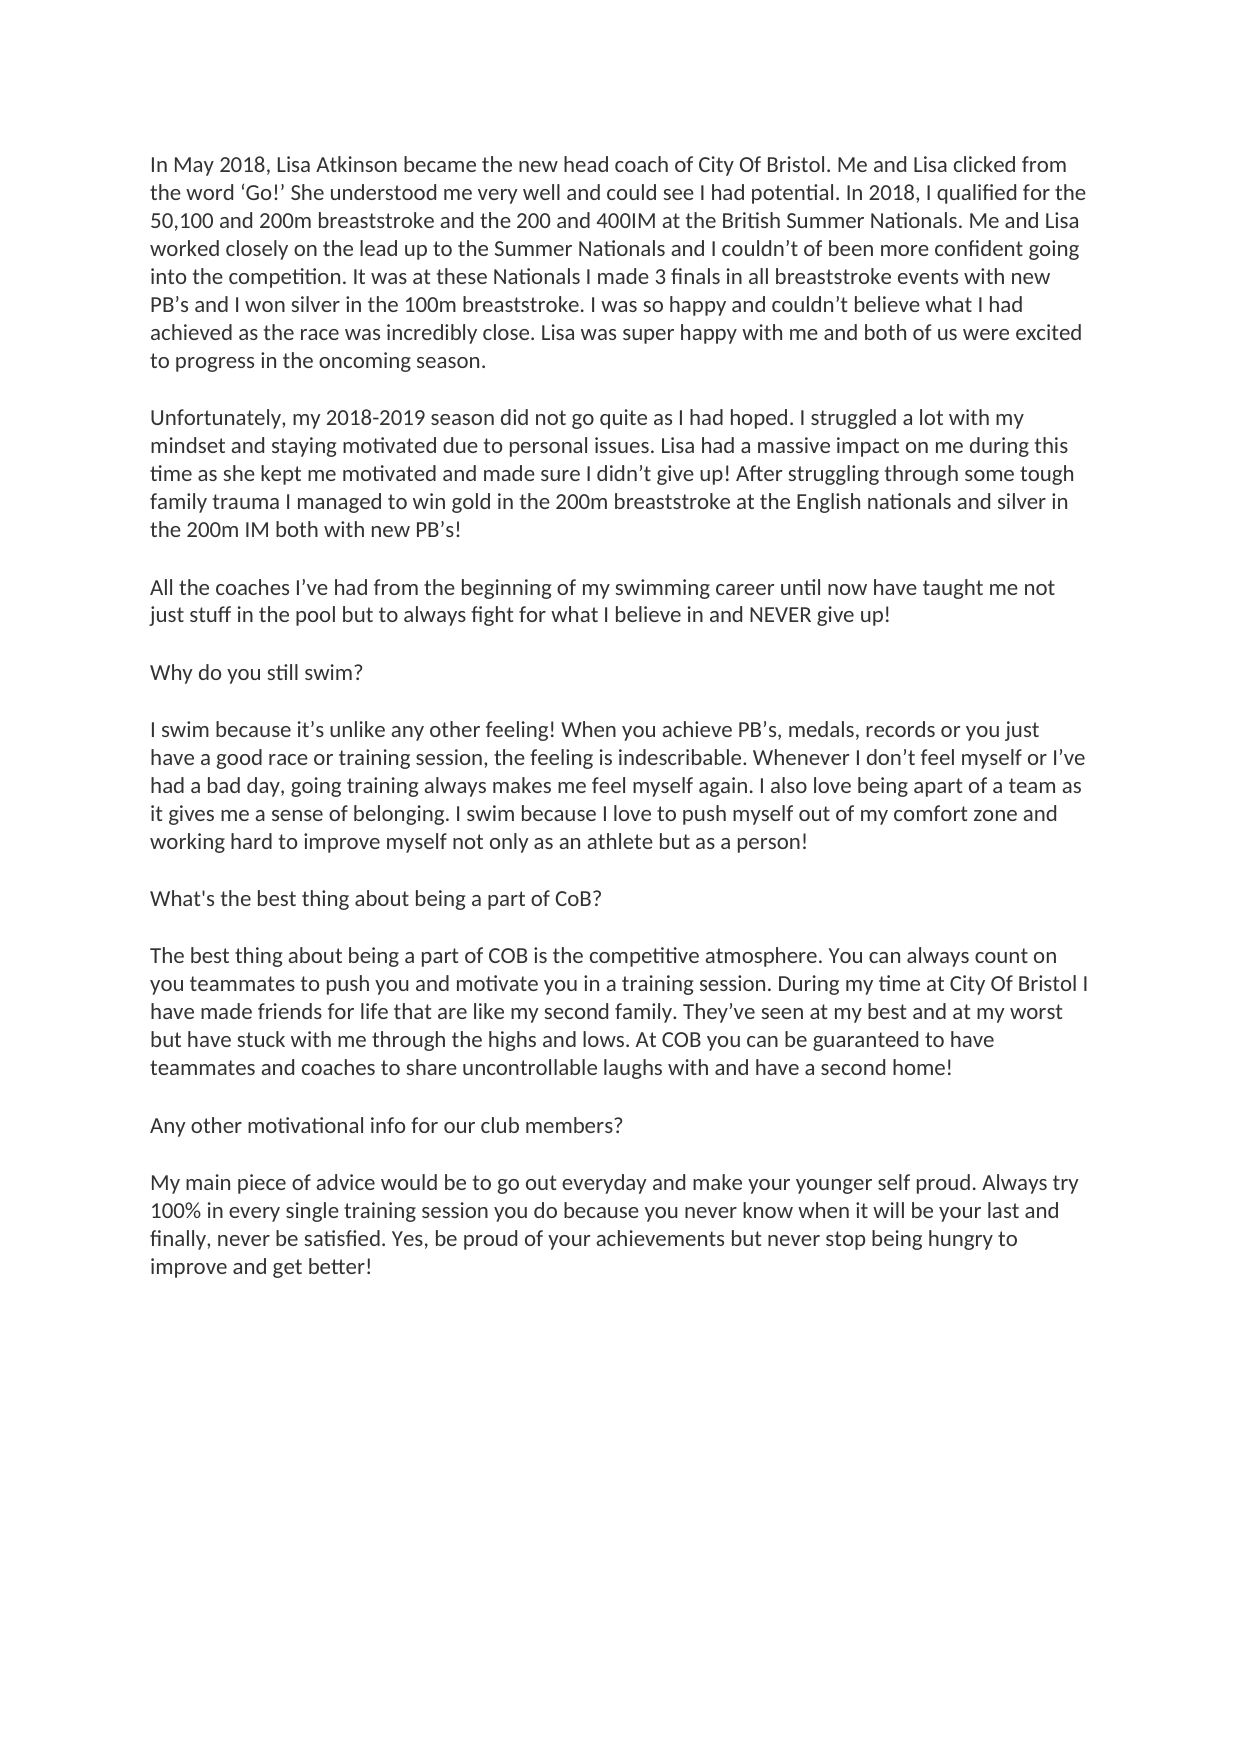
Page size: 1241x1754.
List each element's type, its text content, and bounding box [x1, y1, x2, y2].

text I swim because it’s unlike any other feeling! When you achieve PB’s, medals, records or you just have a good race or training session, the feeling is indescribable. Whenever I don’t feel myself or I’ve had a bad day, going training always makes me feel myself again. I also love being apart of a team as it gives me a sense of belonging. I swim because I love to push myself out of my comfort zone and working hard to improve myself not only as an athlete but as a person! [150, 715, 1090, 855]
text What's the best thing about being a part of CoB? [150, 884, 1090, 912]
text In May 2018, Lisa Atkinson became the new head coach of City Of Bristol. Me and Lisa clicked from the word ‘Go!’ She understood me very well and could see I had potential. In 2018, I qualified for the 50,100 and 200m breaststroke and the 200 and 400IM at the British Summer Nationals. Me and Lisa worked closely on the lead up to the Summer Nationals and I couldn’t of been more confident going into the competition. It was at these Nationals I made 3 finals in all breaststroke events with new PB’s and I won silver in the 100m breaststroke. I was so happy and couldn’t believe what I had achieved as the race was incredibly close. Lisa was super happy with me and both of us were excited to progress in the oncoming season. [150, 150, 1090, 374]
text All the coaches I’ve had from the beginning of my swimming career until now have taught me not just stuff in the pool but to always fight for what I believe in and NEVER give up! [150, 573, 1090, 629]
text Any other motivational info for our club members? [150, 1111, 1090, 1139]
text Why do you still swim? [150, 658, 1090, 686]
text My main piece of advice would be to go out everyday and make your younger self proud. Always try 100% in every single training session you do because you never know when it will be your last and finally, never be satisfied. Yes, be proud of your achievements but never stop being hungry to improve and get better! [150, 1168, 1090, 1280]
text Unfortunately, my 2018-2019 season did not go quite as I had hoped. I struggled a lot with my mindset and staying motivated due to personal issues. Lisa had a massive impact on me during this time as she kept me motivated and made sure I didn’t give up! After struggling through some tough family trauma I managed to win gold in the 200m breaststroke at the English nationals and silver in the 200m IM both with new PB’s! [150, 403, 1090, 543]
text The best thing about being a part of COB is the competitive atmosphere. You can always count on you teammates to push you and motivate you in a training session. During my time at City Of Bristol I have made friends for life that are like my second family. They’ve seen at my best and at my worst but have stuck with me through the highs and lows. At COB you can be guaranteed to have teammates and coaches to share uncontrollable laughs with and have a second home! [150, 941, 1090, 1082]
